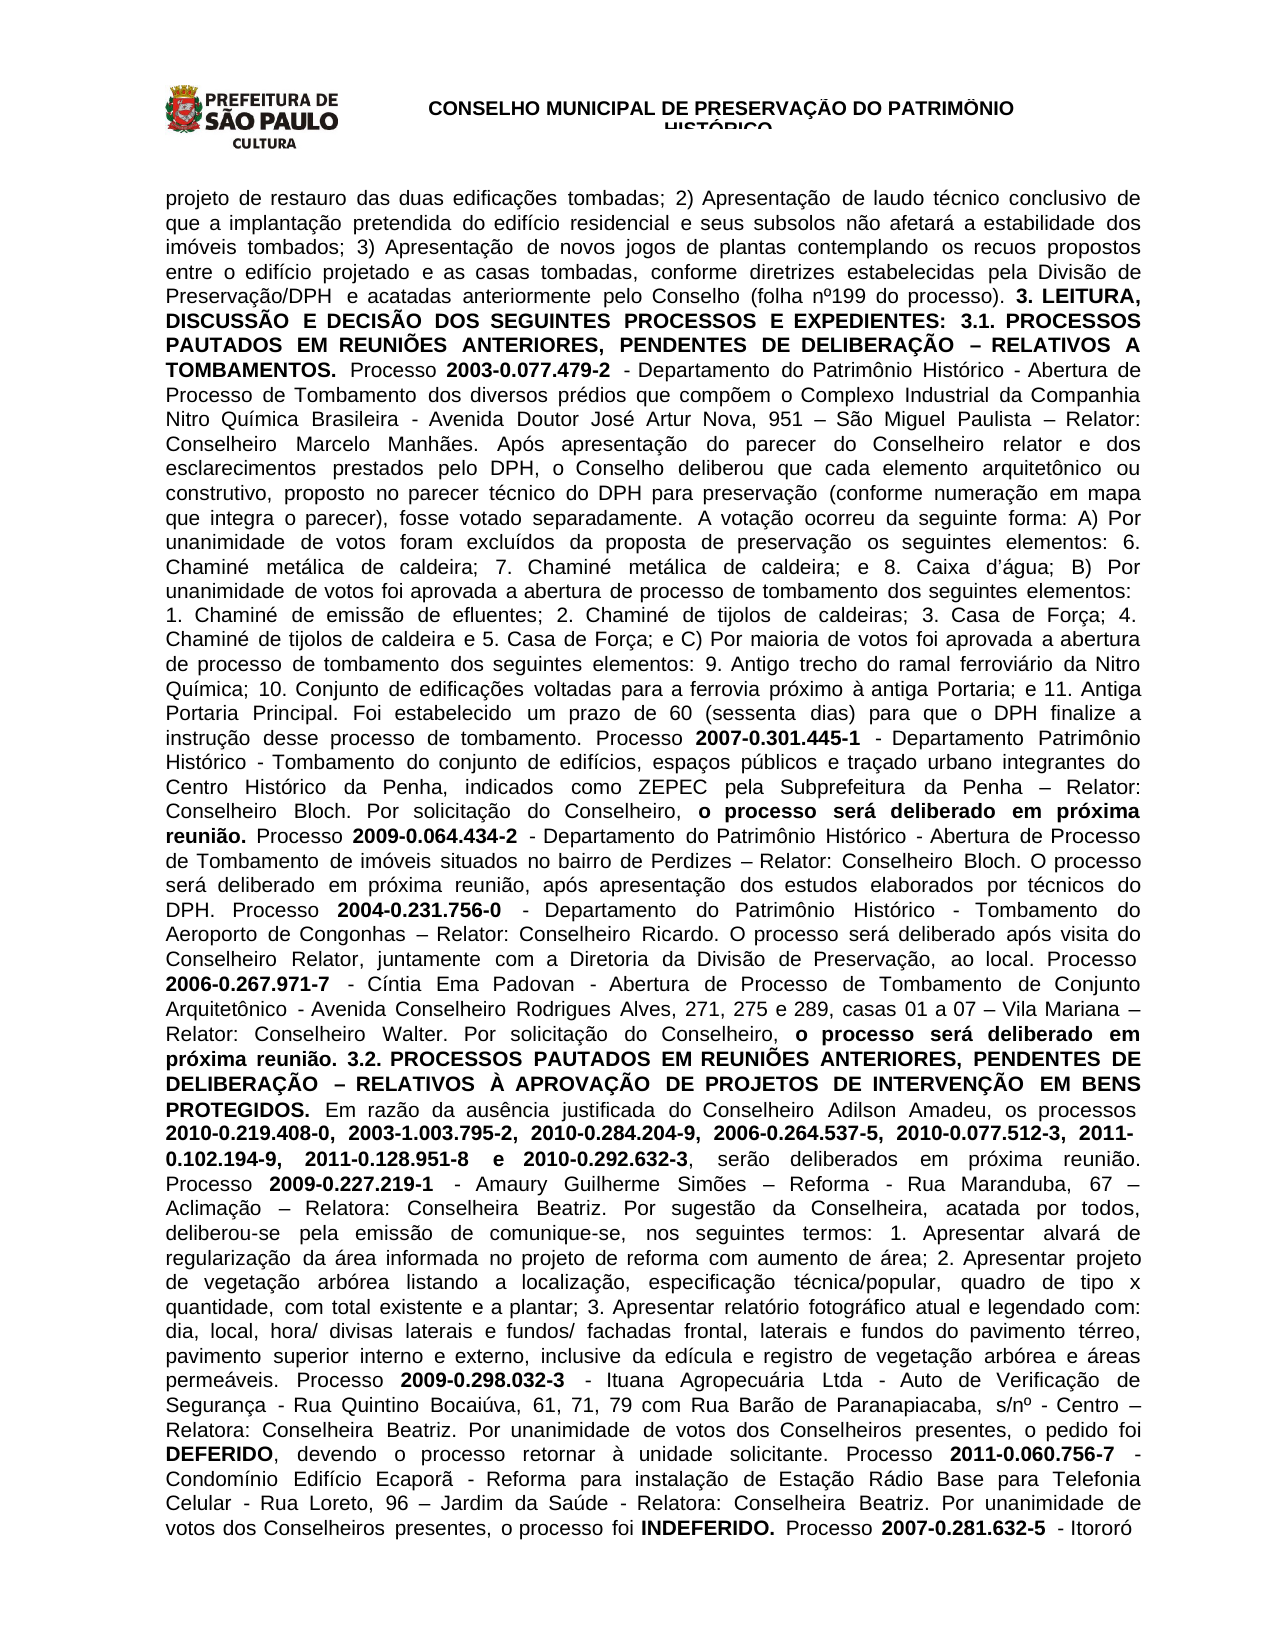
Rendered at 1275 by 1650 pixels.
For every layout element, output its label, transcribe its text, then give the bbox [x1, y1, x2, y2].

picture [165, 85, 338, 149]
text 2006-0.267.971-7 - Cíntia Ema Padovan - Abertura de Processo de Tombamento de Conjunto Arquitetônico - Avenida Conselheiro Rodrigues Alves, 271, 275 e 289, casas 01 a 07 – Vila Mariana – Relator: Conselheiro Walter. Por solicitação do Conselheiro, o processo será deliberado em próxima reunião. 3.2. PROCESSOS PAUTADOS EM REUNIÕES ANTERIORES, PENDENTES DE DELIBERAÇÃO – RELATIVOS À APROVAÇÃO DE PROJETOS DE INTERVENÇÃO EM BENS PROTEGIDOS. Em razão da ausência justificada do Conselheiro Adilson Amadeu, os processos [165, 972, 1141, 1121]
text 1. Chaminé de emissão de efluentes; 2. Chaminé de tijolos de caldeiras; 3. Casa de Força; 4. [165, 604, 1141, 627]
text Chaminé de tijolos de caldeira e 5. Casa de Força; e C) Por maioria de votos foi aprovada a abertura de processo de tombamento dos seguintes elementos: 9. Antigo trecho do ramal ferroviário da Nitro Química; 10. Conjunto de edificações voltadas para a ferrovia próximo à antiga Portaria; e 11. Antiga Portaria Principal. Foi estabelecido um prazo de 60 (sessenta dias) para que o DPH finalize a instrução desse processo de tombamento. Processo 2007-0.301.445-1 - Departamento Patrimônio Histórico - Tombamento do conjunto de edifícios, espaços públicos e traçado urbano integrantes do Centro Histórico da Penha, indicados como ZEPEC pela Subprefeitura da Penha – Relator: Conselheiro Bloch. Por solicitação do Conselheiro, o processo será deliberado em próxima reunião. Processo 2009-0.064.434-2 - Departamento do Patrimônio Histórico - Abertura de Processo de Tombamento de imóveis situados no bairro de Perdizes – Relator: Conselheiro Bloch. O processo será deliberado em próxima reunião, após apresentação dos estudos elaborados por técnicos do DPH. Processo 2004-0.231.756-0 - Departamento do Patrimônio Histórico - Tombamento do Aeroporto de Congonhas – Relator: Conselheiro Ricardo. O processo será deliberado após visita do Conselheiro Relator, juntamente com a Diretoria da Divisão de Preservação, ao local. Processo [165, 627, 1141, 971]
text 0.102.194-9, 2011-0.128.951-8 e 2010-0.292.632-3, serão deliberados em próxima reunião. Processo 2009-0.227.219-1 - Amaury Guilherme Simões – Reforma - Rua Maranduba, 67 – Aclimação – Relatora: Conselheira Beatriz. Por sugestão da Conselheira, acatada por todos, deliberou-se pela emissão de comunique-se, nos seguintes termos: 1. Apresentar alvará de regularização da área informada no projeto de reforma com aumento de área; 2. Apresentar projeto de vegetação arbórea listando a localização, especificação técnica/popular, quadro de tipo x quantidade, com total existente e a plantar; 3. Apresentar relatório fotográfico atual e legendado com: dia, local, hora/ divisas laterais e fundos/ fachadas frontal, laterais e fundos do pavimento térreo, pavimento superior interno e externo, inclusive da edícula e registro de vegetação arbórea e áreas permeáveis. Processo 2009-0.298.032-3 - Ituana Agropecuária Ltda - Auto de Verificação de Segurança - Rua Quintino Bocaiúva, 61, 71, 79 com Rua Barão de Paranapiacaba, s/nº - Centro – Relatora: Conselheira Beatriz. Por unanimidade de votos dos Conselheiros presentes, o pedido foi DEFERIDO, devendo o processo retornar à unidade solicitante. Processo 2011-0.060.756-7 - Condomínio Edifício Ecaporã - Reforma para instalação de Estação Rádio Base para Telefonia Celular - Rua Loreto, 96 – Jardim da Saúde - Relatora: Conselheira Beatriz. Por unanimidade de votos dos Conselheiros presentes, o processo foi INDEFERIDO. Processo 2007-0.281.632-5 - Itororó [165, 1147, 1141, 1540]
text projeto de restauro das duas edificações tombadas; 2) Apresentação de laudo técnico conclusivo de que a implantação pretendida do edifício residencial e seus subsolos não afetará a estabilidade dos imóveis tombados; 3) Apresentação de novos jogos de plantas contemplando os recuos propostos entre o edifício projetado e as casas tombadas, conforme diretrizes estabelecidas pela Divisão de Preservação/DPH e acatadas anteriormente pelo Conselho (folha nº199 do processo). 3. LEITURA, DISCUSSÃO E DECISÃO DOS SEGUINTES PROCESSOS E EXPEDIENTES: 3.1. PROCESSOS PAUTADOS EM REUNIÕES ANTERIORES, PENDENTES DE DELIBERAÇÃO – RELATIVOS A TOMBAMENTOS. Processo 2003-0.077.479-2 - Departamento do Patrimônio Histórico - Abertura de Processo de Tombamento dos diversos prédios que compõem o Complexo Industrial da Companhia Nitro Química Brasileira - Avenida Doutor José Artur Nova, 951 – São Miguel Paulista – Relator: Conselheiro Marcelo Manhães. Após apresentação do parecer do Conselheiro relator e dos esclarecimentos prestados pelo DPH, o Conselho deliberou que cada elemento arquitetônico ou construtivo, proposto no parecer técnico do DPH para preservação (conforme numeração em mapa que integra o parecer), fosse votado separadamente. A votação ocorreu da seguinte forma: A) Por unanimidade de votos foram excluídos da proposta de preservação os seguintes elementos: 6. Chaminé metálica de caldeira; 7. Chaminé metálica de caldeira; e 8. Caixa d’água; B) Por unanimidade de votos foi aprovada a abertura de processo de tombamento dos seguintes elementos: [165, 186, 1141, 603]
text 2010-0.219.408-0, 2003-1.003.795-2, 2010-0.284.204-9, 2006-0.264.537-5, 2010-0.077.512-3, 2011- [165, 1122, 1141, 1145]
